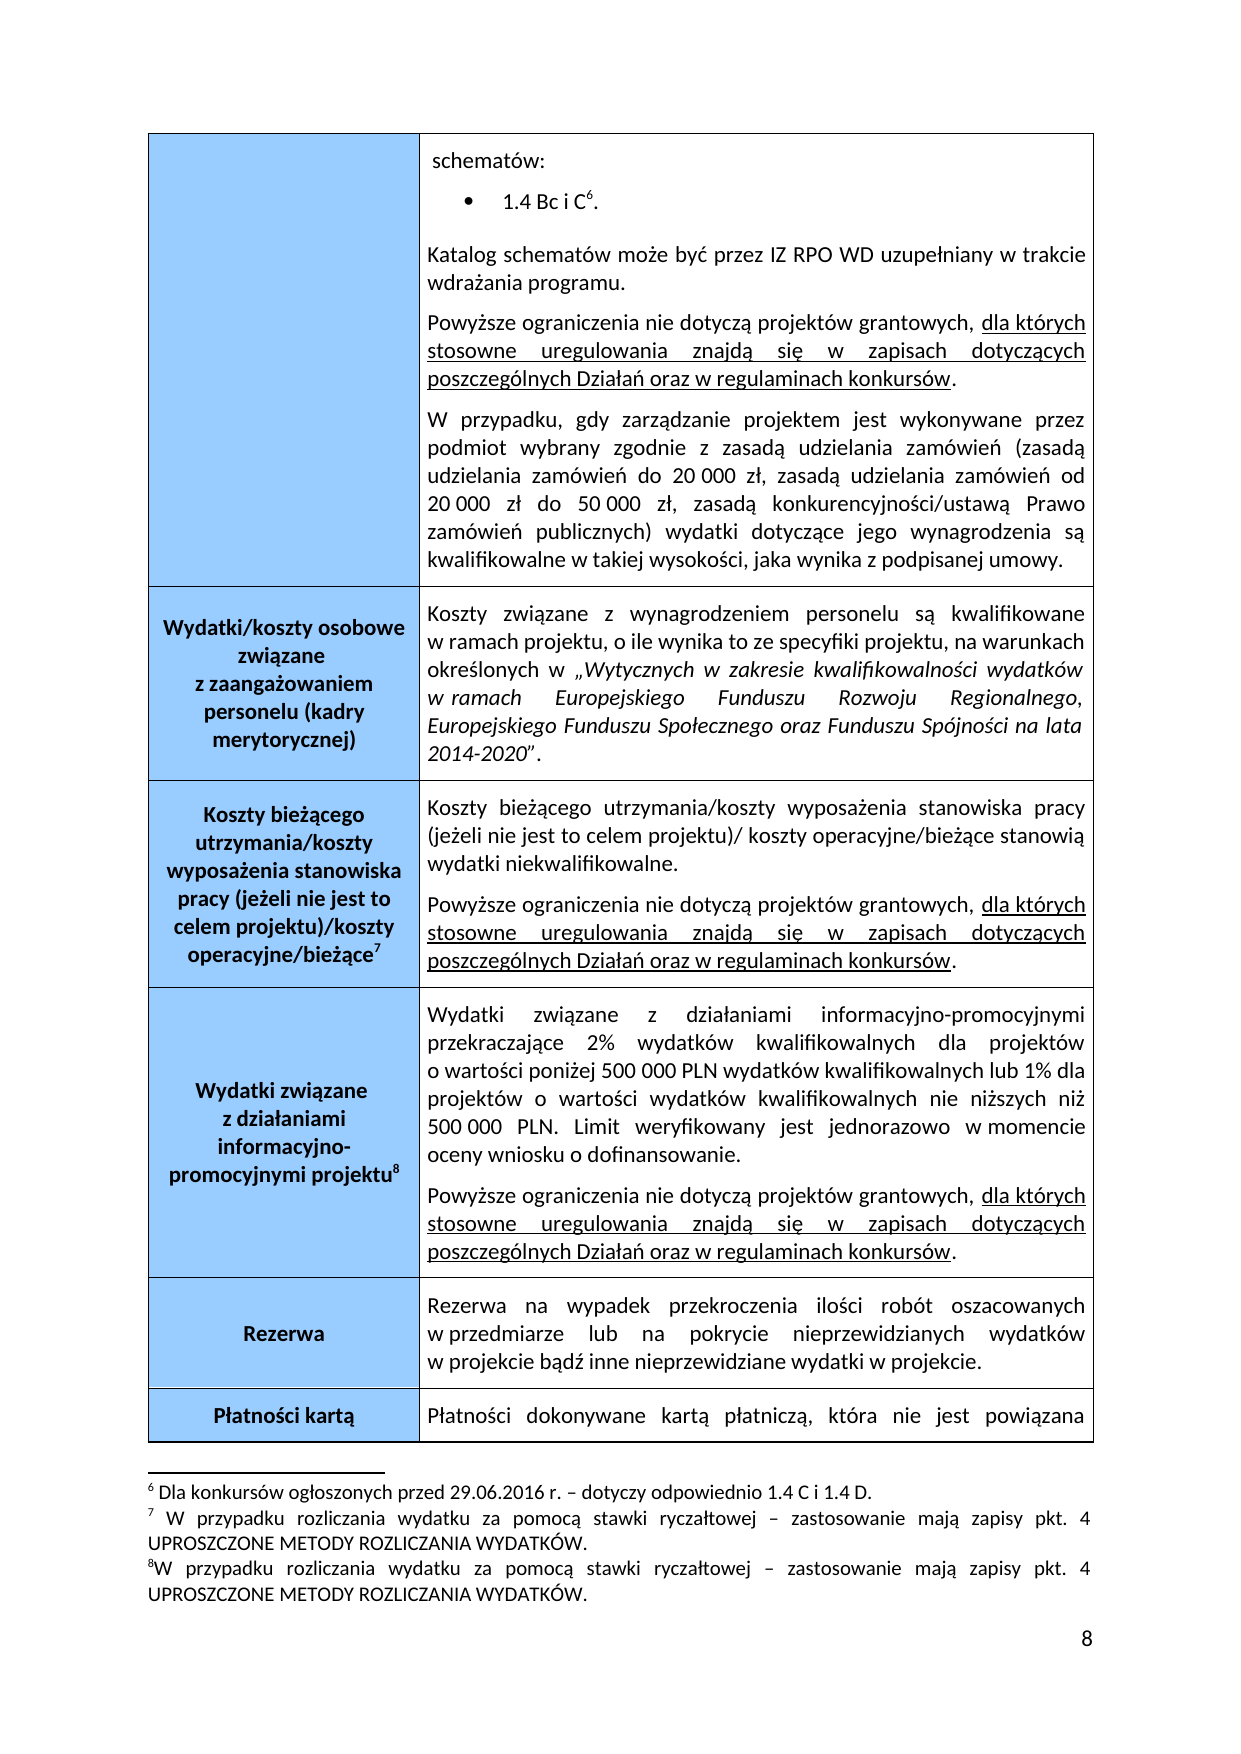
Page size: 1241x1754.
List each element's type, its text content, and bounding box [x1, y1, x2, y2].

table_cell Rezerwa [149, 1278, 419, 1387]
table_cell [420, 1389, 1093, 1441]
table_cell Koszty bieżącego utrzymania/koszty wyposażenia stanowiska pracy (jeżeli nie jest to celem projektu)/ koszty operacyjne/bieżące stanowią wydatki niekwalifikowalne. Powyższe ograniczenia nie dotyczą projektów grantowych, dla których stosowne uregulowania znajdą się w zapisach dotyczących poszczególnych Działań oraz w regulaminach konkursów. [420, 781, 1093, 987]
table_cell Koszty bieżącego utrzymania/koszty wyposażenia stanowiska pracy (jeżeli nie jest to celem projektu)/koszty operacyjne/bieżące [149, 781, 419, 987]
table_cell Koszty związane z wynagrodzeniem personelu są kwalifikowane w ramach projektu, o ile wynika to ze specyfiki projektu, na warunkach określonych w „Wytycznych w zakresie kwalifikowalności wydatków w ramach Europejskiego Funduszu Rozwoju Regionalnego, Europejskiego Funduszu Społecznego oraz Funduszu Spójności na lata 2014-2020”. [420, 587, 1093, 780]
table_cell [420, 134, 1093, 586]
table_cell Płatności kartą [149, 1389, 419, 1441]
table_cell Wydatki związane z działaniami informacyjno-promocyjnymi projektu [149, 988, 419, 1277]
table_cell Rezerwa na wypadek przekroczenia ilości robót oszacowanych w przedmiarze lub na pokrycie nieprzewidzianych wydatków w projekcie bądź inne nieprzewidziane wydatki w projekcie. [420, 1278, 1093, 1387]
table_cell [149, 134, 419, 586]
table_cell Wydatki/koszty osobowe związane z zaangażowaniem personelu (kadry merytorycznej) [149, 587, 419, 780]
table_cell Wydatki związane z działaniami informacyjno-promocyjnymi przekraczające 2% wydatków kwalifikowalnych dla projektów o wartości poniżej 500 000 PLN wydatków kwalifikowalnych lub 1% dla projektów o wartości wydatków kwalifikowalnych nie niższych niż 500 000 PLN. Limit weryfikowany jest jednorazowo w momencie oceny wniosku o dofinansowanie. Powyższe ograniczenia nie dotyczą projektów grantowych, dla których stosowne uregulowania znajdą się w zapisach dotyczących poszczególnych Działań oraz w regulaminach konkursów. [420, 988, 1093, 1277]
